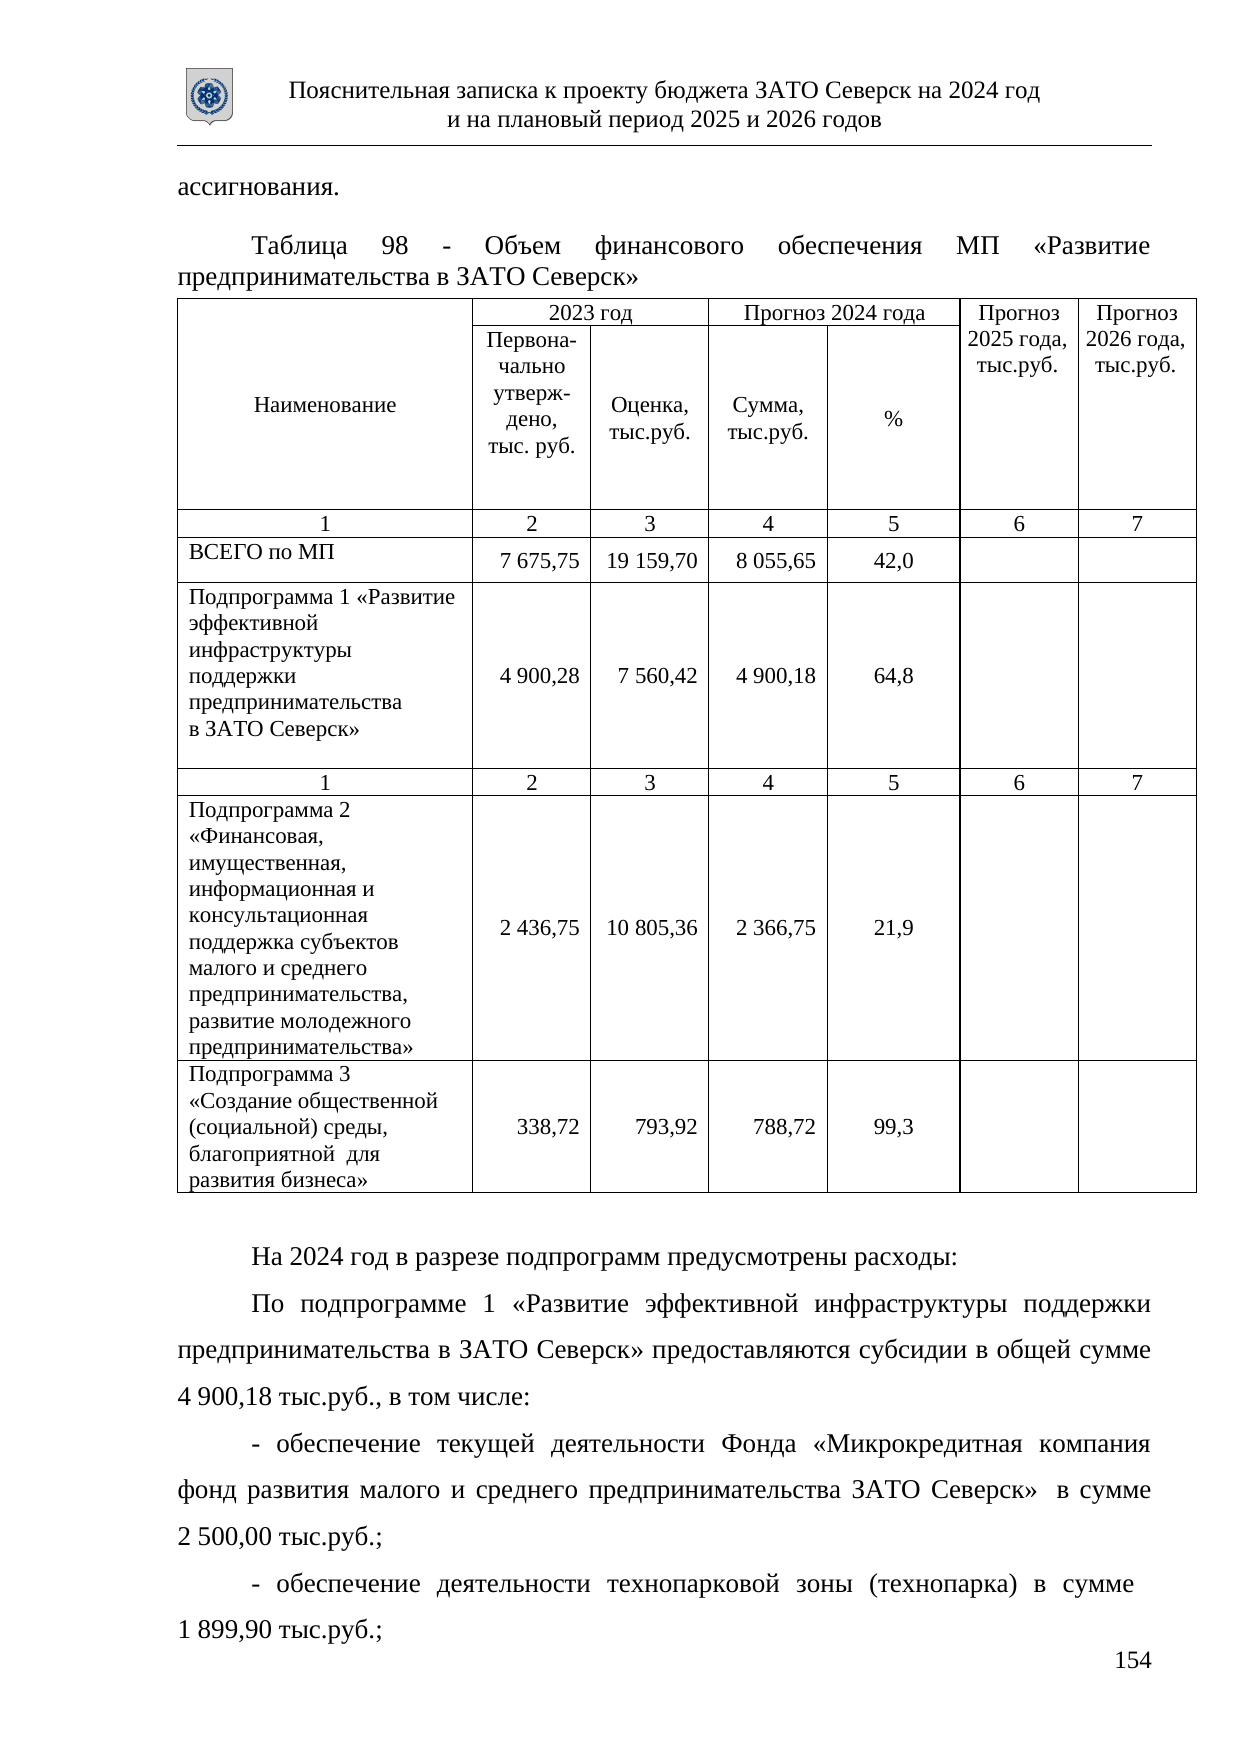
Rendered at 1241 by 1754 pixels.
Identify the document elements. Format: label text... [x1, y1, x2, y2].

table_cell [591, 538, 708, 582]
picture [186, 68, 233, 126]
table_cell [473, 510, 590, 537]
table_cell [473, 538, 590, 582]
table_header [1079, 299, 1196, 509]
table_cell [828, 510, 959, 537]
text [177, 170, 1152, 201]
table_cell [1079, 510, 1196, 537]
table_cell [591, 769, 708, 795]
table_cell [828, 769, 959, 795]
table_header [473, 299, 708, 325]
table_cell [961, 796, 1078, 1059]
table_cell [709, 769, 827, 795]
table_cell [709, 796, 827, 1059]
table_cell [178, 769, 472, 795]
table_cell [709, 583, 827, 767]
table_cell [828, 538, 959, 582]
text На 2024 год в разрезе подпрограмм предусмотрены расходы: [177, 1240, 1152, 1271]
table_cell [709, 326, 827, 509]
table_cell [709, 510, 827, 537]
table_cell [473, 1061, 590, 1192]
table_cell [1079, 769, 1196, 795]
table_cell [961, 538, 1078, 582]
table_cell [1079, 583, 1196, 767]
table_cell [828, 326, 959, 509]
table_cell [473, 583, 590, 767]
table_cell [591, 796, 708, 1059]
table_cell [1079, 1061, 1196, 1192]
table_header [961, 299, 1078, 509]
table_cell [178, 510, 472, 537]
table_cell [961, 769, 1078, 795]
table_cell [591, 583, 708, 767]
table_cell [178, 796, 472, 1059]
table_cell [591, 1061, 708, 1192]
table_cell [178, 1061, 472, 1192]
text По подпрограмме 1 «Развитие эффективной инфраструктуры поддержки предпринимательства в ЗАТО Северск» предоставляются субсидии в общей сумме 4 900,18 тыс.руб., в том числе: [177, 1287, 1152, 1411]
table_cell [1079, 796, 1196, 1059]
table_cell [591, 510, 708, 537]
text - обеспечение деятельности технопарковой зоны (технопарка) в сумме 1 899,90 тыс.руб.; [177, 1567, 1152, 1644]
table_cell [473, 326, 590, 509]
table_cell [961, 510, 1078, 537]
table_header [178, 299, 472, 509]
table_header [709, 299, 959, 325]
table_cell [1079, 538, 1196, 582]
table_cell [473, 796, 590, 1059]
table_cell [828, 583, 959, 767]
text - обеспечение текущей деятельности Фонда «Микрокредитная компания фонд развития малого и среднего предпринимательства ЗАТО Северск» в сумме 2 500,00 тыс.руб.; [177, 1427, 1152, 1551]
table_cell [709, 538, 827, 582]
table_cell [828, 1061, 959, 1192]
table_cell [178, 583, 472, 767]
text Таблица 98 - Объем финансового обеспечения МП «Развитие предпринимательства в ЗАТО Северск» [177, 229, 1152, 292]
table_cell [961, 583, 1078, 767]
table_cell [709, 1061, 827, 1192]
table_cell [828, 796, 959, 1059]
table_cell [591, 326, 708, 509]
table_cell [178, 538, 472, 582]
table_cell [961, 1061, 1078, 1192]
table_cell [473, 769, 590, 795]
